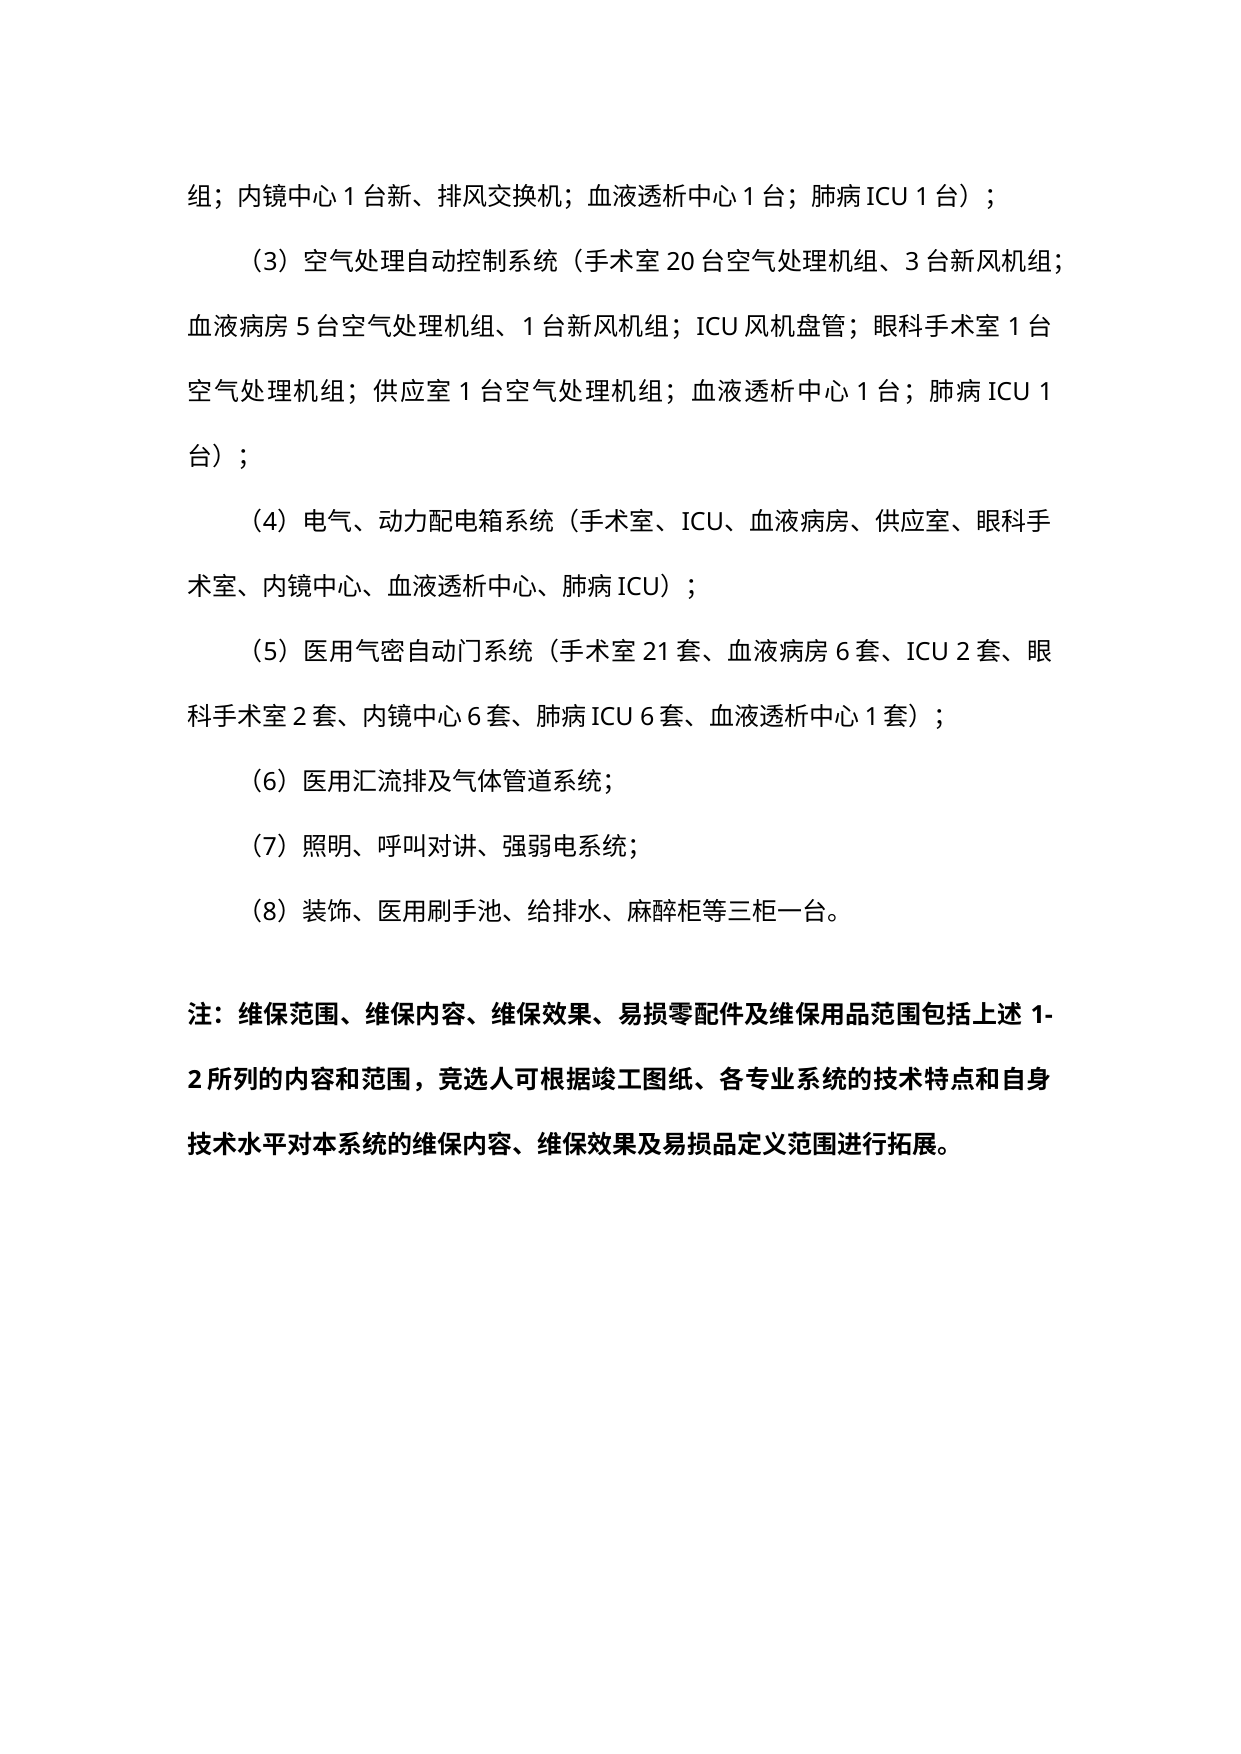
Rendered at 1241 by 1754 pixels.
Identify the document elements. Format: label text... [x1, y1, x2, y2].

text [187, 162, 1053, 227]
text （6）医用汇流排及气体管道系统； [187, 747, 1053, 812]
text （8）装饰、医用刷手池、给排水、麻醉柜等三柜一台。 [187, 877, 1053, 942]
text （5）医用气密自动门系统（手术室21套、血液病房6套、ICU 2套、眼科手术室2套、内镜中心6套、肺病ICU 6套、血液透析中心1套）； [187, 617, 1053, 747]
text （7）照明、呼叫对讲、强弱电系统； [187, 812, 1053, 877]
text （4）电气、动力配电箱系统（手术室、ICU、血液病房、供应室、眼科手术室、内镜中心、血液透析中心、肺病ICU）； [187, 487, 1053, 617]
text （3）空气处理自动控制系统（手术室20台空气处理机组、3台新风机组；血液病房5台空气处理机组、1台新风机组；ICU风机盘管；眼科手术室1台空气处理机组；供应室1台空气处理机组；血液透析中心1台；肺病ICU 1台）； [187, 227, 1053, 487]
text 注：维保范围、维保内容、维保效果、易损零配件及维保用品范围包括上述1-2所列的内容和范围，竞选人可根据竣工图纸、各专业系统的技术特点和自身技术水平对本系统的维保内容、维保效果及易损品定义范围进行拓展。 [187, 980, 1053, 1175]
